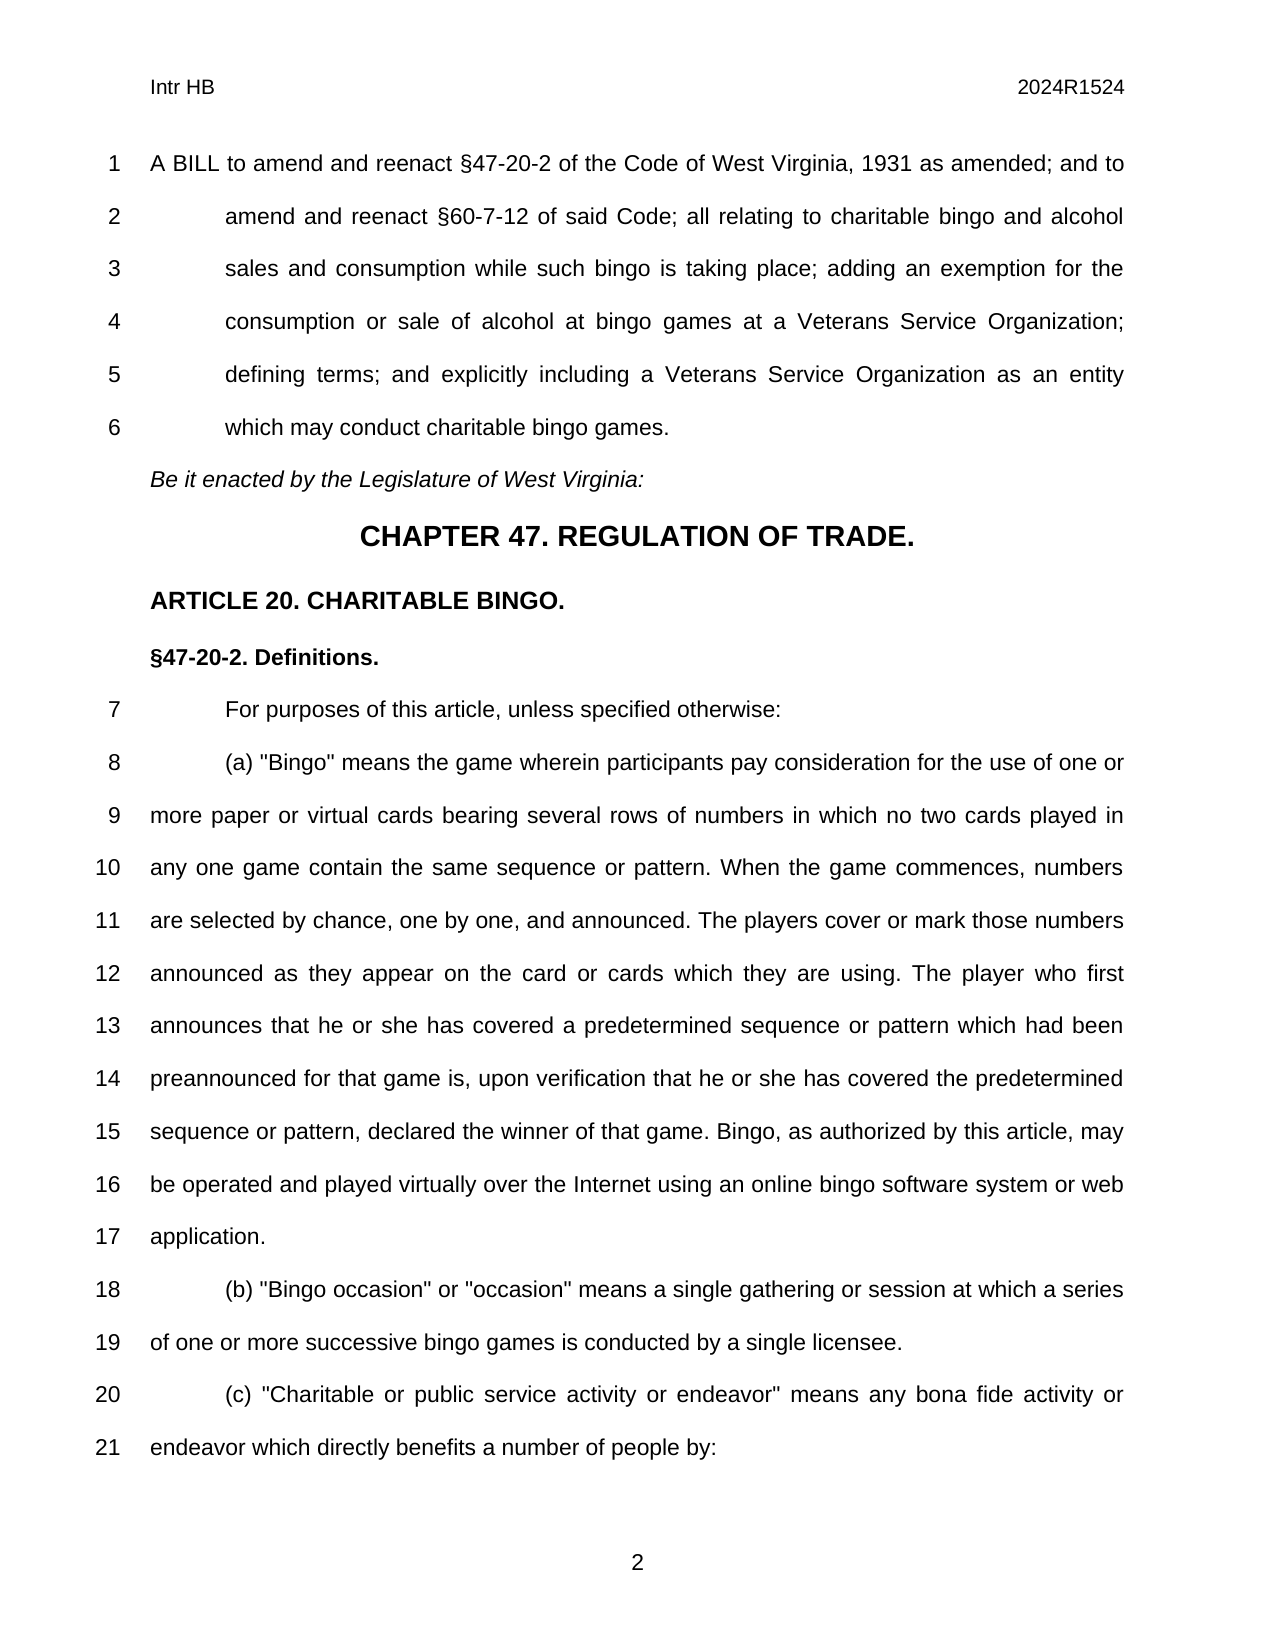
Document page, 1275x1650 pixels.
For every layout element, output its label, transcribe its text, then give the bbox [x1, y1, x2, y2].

text (c) "Charitable or public service activity or endeavor" means any bona fide activity or endeavor which directly benefits a number of people by: [150, 1381, 1125, 1461]
subtitle §47-20-2. Definitions. [150, 643, 1125, 670]
text (b) "Bingo occasion" or "occasion" means a single gathering or session at which a series of one or more successive bingo games is conducted by a single licensee. [150, 1276, 1125, 1355]
text Be it enacted by the Legislature of West Virginia: [150, 466, 1125, 493]
title A BILL to amend and reenact §47-20-2 of the Code of West Virginia, 1931 as amended; and to amend and reenact §60-7-12 of said Code; all relating to charitable bingo and alcohol sales and consumption while such bingo is taking place; adding an exemption for the consumption or sale of alcohol at bingo games at a Veterans Service Organization; defining terms; and explicitly including a Veterans Service Organization as an entity which may conduct charitable bingo games. [150, 150, 1125, 440]
text (a) "Bingo" means the game wherein participants pay consideration for the use of one or more paper or virtual cards bearing several rows of numbers in which no two cards played in any one game contain the same sequence or pattern. When the game commences, numbers are selected by chance, one by one, and announced. The players cover or mark those numbers announced as they appear on the card or cards which they are using. The player who first announces that he or she has covered a predetermined sequence or pattern which had been preannounced for that game is, upon verification that he or she has covered the predetermined sequence or pattern, declared the winner of that game. Bingo, as authorized by this article, may be operated and played virtually over the Internet using an online bingo software system or web application. [150, 749, 1125, 1250]
subtitle ARTICLE 20. CHARITABLE BINGO. [150, 586, 1125, 615]
subtitle CHAPTER 47. REGULATION OF TRADE. [150, 519, 1125, 552]
text For purposes of this article, unless specified otherwise: [150, 696, 1125, 723]
